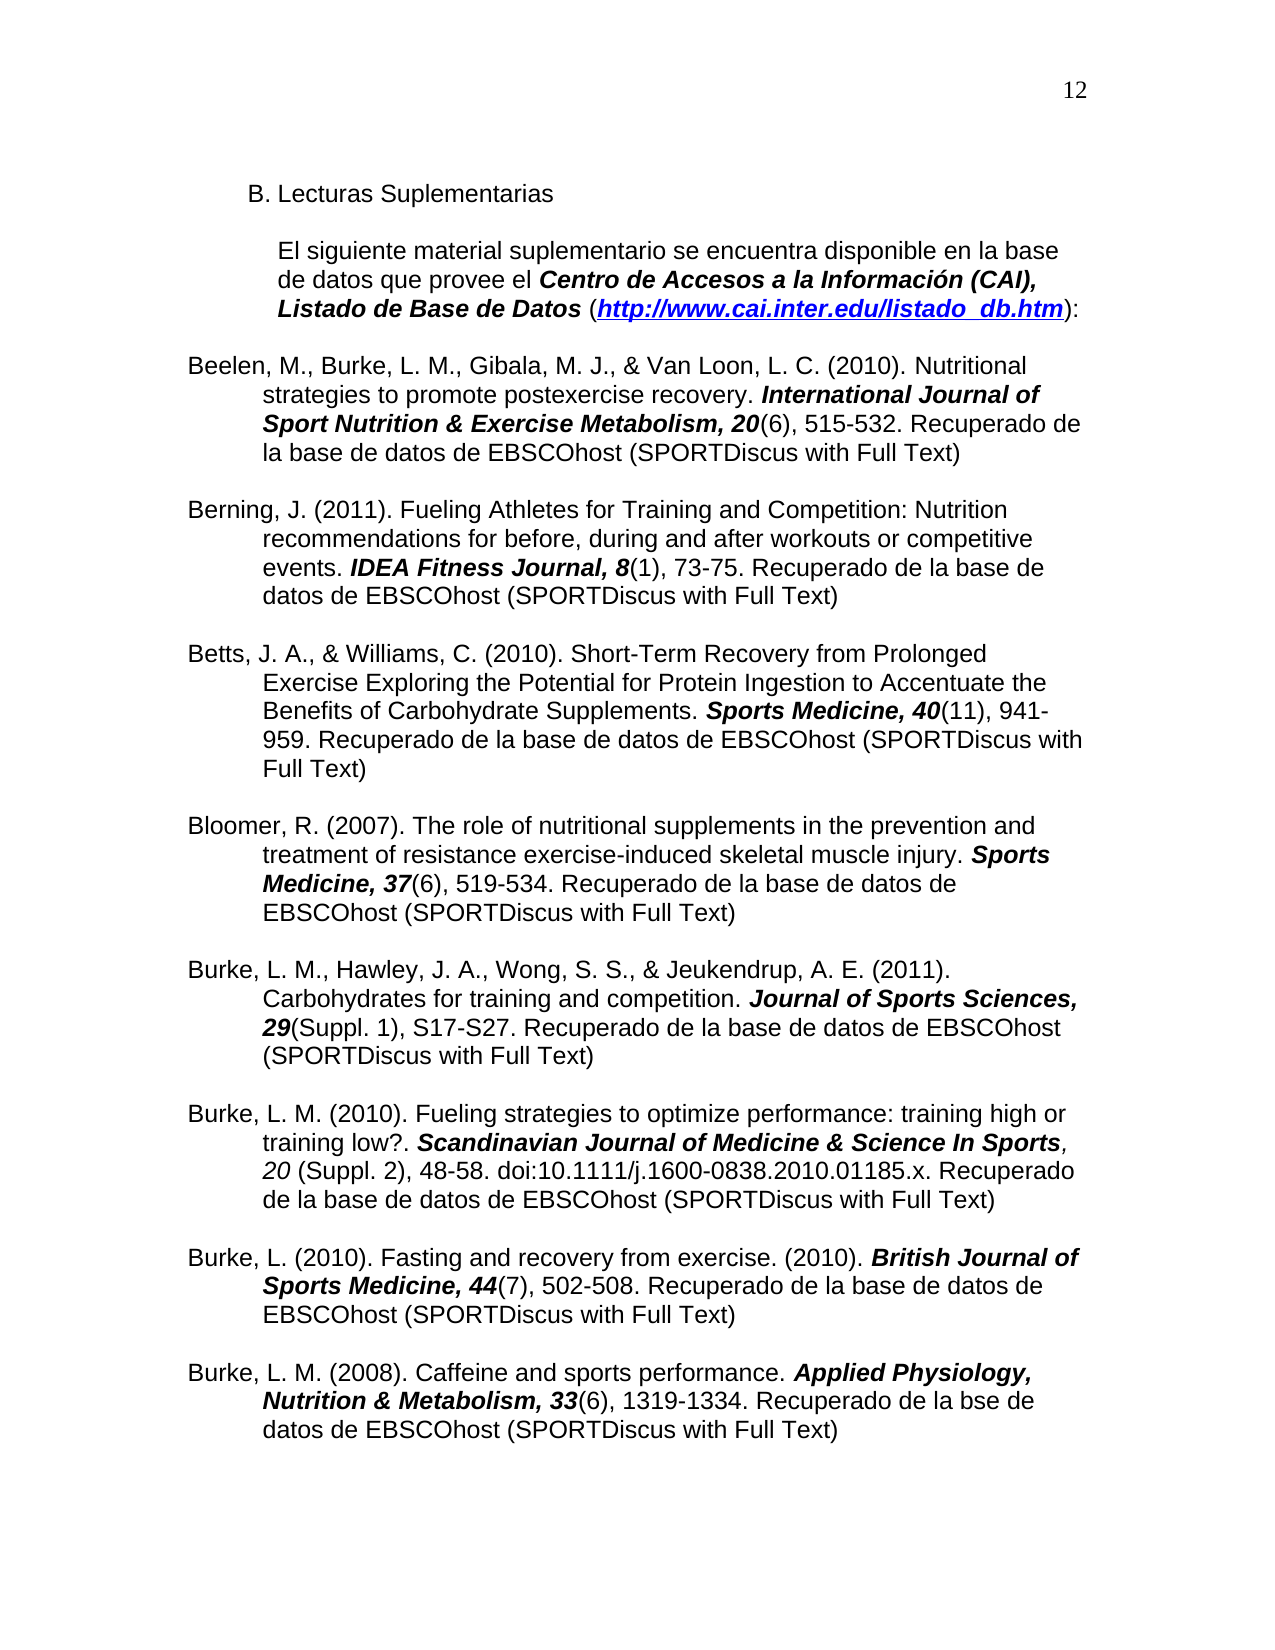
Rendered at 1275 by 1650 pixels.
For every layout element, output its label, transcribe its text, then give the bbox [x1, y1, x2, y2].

text Beelen, M., Burke, L. M., Gibala, M. J., & Van Loon, L. C. (2010). Nutritional strategies to promote postexercise recovery. International Journal of Sport Nutrition & Exercise Metabolism, 20(6), 515-532. Recuperado de la base de datos de EBSCOhost (SPORTDiscus with Full Text) [187, 351, 1087, 466]
text B. Lecturas Suplementarias [232, 179, 1087, 207]
text Burke, L. M., Hawley, J. A., Wong, S. S., & Jeukendrup, A. E. (2011). Carbohydrates for training and competition. Journal of Sports Sciences, 29(Suppl. 1), S17-S27. Recuperado de la base de datos de EBSCOhost (SPORTDiscus with Full Text) [187, 955, 1087, 1070]
text El siguiente material suplementario se encuentra disponible en la base de datos que provee el Centro de Accesos a la Información (CAI), Listado de Base de Datos (http://www.cai.inter.edu/listado_db.htm): [277, 236, 1087, 322]
text Berning, J. (2011). Fueling Athletes for Training and Competition: Nutrition recommendations for before, during and after workouts or competitive events. IDEA Fitness Journal, 8(1), 73-75. Recuperado de la base de datos de EBSCOhost (SPORTDiscus with Full Text) [187, 495, 1087, 610]
text Burke, L. (2010). Fasting and recovery from exercise. (2010). British Journal of Sports Medicine, 44(7), 502-508. Recuperado de la base de datos de EBSCOhost (SPORTDiscus with Full Text) [187, 1242, 1087, 1329]
text Burke, L. M. (2010). Fueling strategies to optimize performance: training high or training low?. Scandinavian Journal of Medicine & Science In Sports, 20 (Suppl. 2), 48-58. doi:10.1111/j.1600-0838.2010.01185.x. Recuperado de la base de datos de EBSCOhost (SPORTDiscus with Full Text) [187, 1099, 1087, 1214]
text Betts, J. A., & Williams, C. (2010). Short-Term Recovery from Prolonged Exercise Exploring the Potential for Protein Ingestion to Accentuate the Benefits of Carbohydrate Supplements. Sports Medicine, 40(11), 941-959. Recuperado de la base de datos de EBSCOhost (SPORTDiscus with Full Text) [187, 639, 1087, 782]
text Burke, L. M. (2008). Caffeine and sports performance. Applied Physiology, Nutrition & Metabolism, 33(6), 1319-1334. Recuperado de la bse de datos de EBSCOhost (SPORTDiscus with Full Text) [187, 1357, 1087, 1444]
text Bloomer, R. (2007). The role of nutritional supplements in the prevention and treatment of resistance exercise-induced skeletal muscle injury. Sports Medicine, 37(6), 519-534. Recuperado de la base de datos de EBSCOhost (SPORTDiscus with Full Text) [187, 811, 1087, 926]
